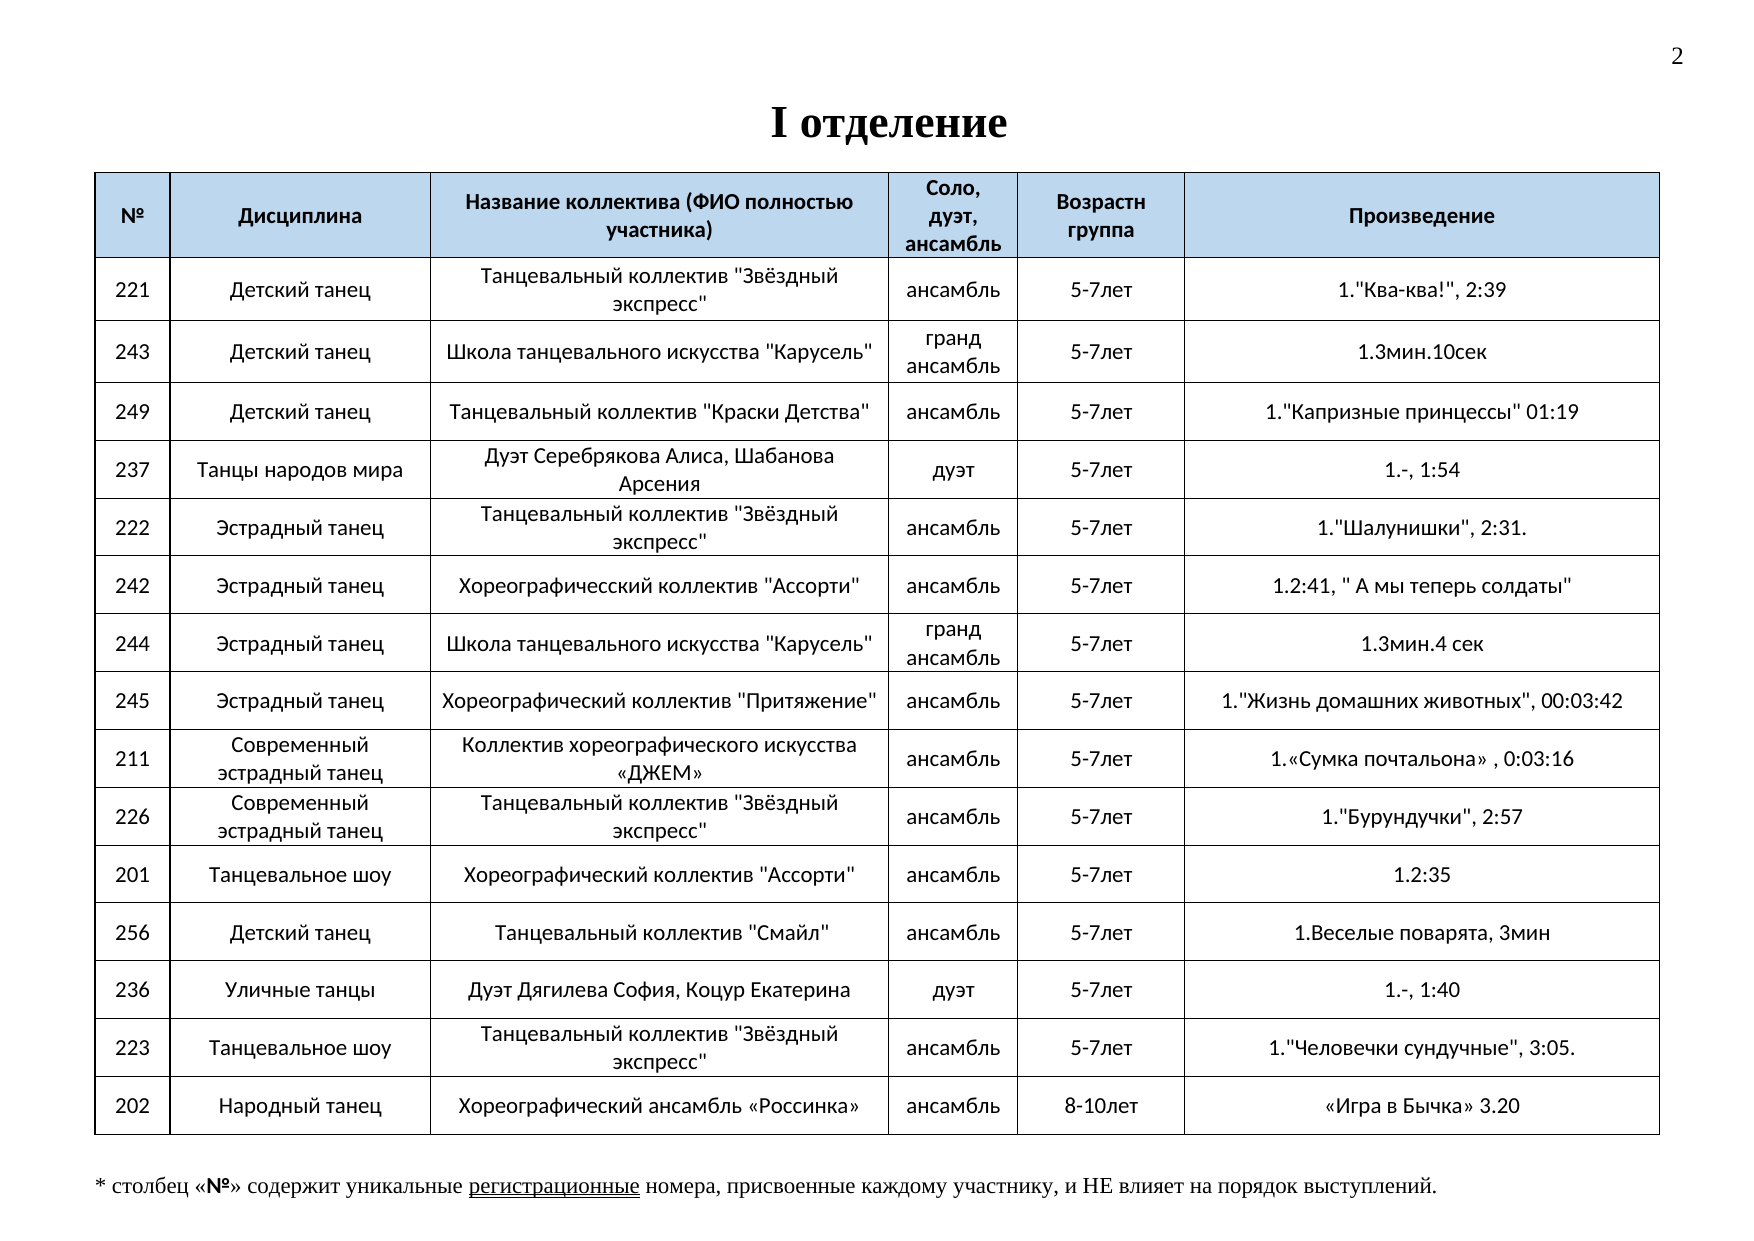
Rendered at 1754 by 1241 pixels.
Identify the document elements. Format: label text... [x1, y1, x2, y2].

table_cell 5-7лет [1018, 903, 1184, 960]
table_cell 245 [96, 672, 169, 729]
table_cell 5-7лет [1018, 614, 1184, 671]
table_cell 202 [96, 1077, 169, 1133]
table_cell Эстрадный танец [171, 499, 430, 555]
table_cell 5-7лет [1018, 961, 1184, 1018]
table_cell ансамбль [889, 903, 1017, 960]
table_cell Эстрадный танец [171, 672, 430, 729]
table_cell Хореографический коллектив "Ассорти" [431, 846, 888, 902]
table_cell 8-10лет [1018, 1077, 1184, 1133]
table_cell 5-7лет [1018, 846, 1184, 902]
table_cell Хореографический ансамбль «Россинка» [431, 1077, 888, 1133]
table_cell ансамбль [889, 258, 1017, 319]
table_cell Дуэт Дягилева София, Коцур Екатерина [431, 961, 888, 1018]
table_cell ансамбль [889, 383, 1017, 440]
table_cell 1.-, 1:54 [1185, 441, 1659, 498]
table_cell гранд ансамбль [889, 321, 1017, 382]
table_cell Дуэт Серебрякова Алиса, Шабанова Арсения [431, 441, 888, 498]
table_cell Детский танец [171, 258, 430, 319]
table_cell ансамбль [889, 672, 1017, 729]
table_cell 226 [96, 788, 169, 844]
table_cell 1.3мин.4 сек [1185, 614, 1659, 671]
table_cell Школа танцевального искусства "Карусель" [431, 614, 888, 671]
table_cell Современный эстрадный танец [171, 730, 430, 787]
table_cell 5-7лет [1018, 258, 1184, 319]
table_cell 237 [96, 441, 169, 498]
table_cell 5-7лет [1018, 383, 1184, 440]
table_cell Детский танец [171, 321, 430, 382]
table_cell Современный эстрадный танец [171, 788, 430, 844]
table_cell 1.-, 1:40 [1185, 961, 1659, 1018]
table_cell Хореографичесский коллектив "Ассорти" [431, 556, 888, 613]
table_cell Уличные танцы [171, 961, 430, 1018]
table_cell 1."Шалунишки", 2:31. [1185, 499, 1659, 555]
table_cell Детский танец [171, 903, 430, 960]
table_cell 1.«Сумка почтальона» , 0:03:16 [1185, 730, 1659, 787]
table_cell 1."Ква-ква!", 2:39 [1185, 258, 1659, 319]
table_cell Танцевальное шоу [171, 1019, 430, 1076]
table_cell 1."Капризные принцессы" 01:19 [1185, 383, 1659, 440]
table_cell дуэт [889, 441, 1017, 498]
table_cell 242 [96, 556, 169, 613]
table_cell Танцы народов мира [171, 441, 430, 498]
table_cell 1.2:35 [1185, 846, 1659, 902]
table_cell Танцевальный коллектив "Звёздный экспресс" [431, 788, 888, 844]
table_header Название коллектива (ФИО полностью участника) [431, 173, 888, 257]
table_cell 244 [96, 614, 169, 671]
table_cell ансамбль [889, 730, 1017, 787]
table_header Соло, дуэт, ансамбль [889, 173, 1017, 257]
table_cell 1."Человечки сундучные", 3:05. [1185, 1019, 1659, 1076]
table_cell 5-7лет [1018, 499, 1184, 555]
table_cell Эстрадный танец [171, 614, 430, 671]
table_cell 5-7лет [1018, 672, 1184, 729]
table_cell Народный танец [171, 1077, 430, 1133]
table_cell 1.Веселые поварята, 3мин [1185, 903, 1659, 960]
table_cell Танцевальный коллектив "Краски Детства" [431, 383, 888, 440]
table_cell 5-7лет [1018, 441, 1184, 498]
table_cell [431, 1019, 888, 1076]
table_cell Детский танец [171, 383, 430, 440]
table_cell ансамбль [889, 556, 1017, 613]
table_cell 236 [96, 961, 169, 1018]
table_cell 5-7лет [1018, 321, 1184, 382]
table_cell 211 [96, 730, 169, 787]
table_cell Эстрадный танец [171, 556, 430, 613]
table_cell «Игра в Бычка» 3.20 [1185, 1077, 1659, 1133]
table_cell ансамбль [889, 788, 1017, 844]
table_header Дисциплина [171, 173, 430, 257]
text I отделение [94, 94, 1683, 147]
table_header № [96, 173, 169, 257]
table_cell Танцевальное шоу [171, 846, 430, 902]
table_cell ансамбль [889, 499, 1017, 555]
table_cell Хореографический коллектив "Притяжение" [431, 672, 888, 729]
table_cell 243 [96, 321, 169, 382]
table_header Возрастн группа [1018, 173, 1184, 257]
table_cell ансамбль [889, 846, 1017, 902]
table_cell гранд ансамбль [889, 614, 1017, 671]
table_cell Танцевальный коллектив "Звёздный экспресс" [431, 499, 888, 555]
table_cell 5-7лет [1018, 556, 1184, 613]
table_cell 221 [96, 258, 169, 319]
table_cell ансамбль [889, 1077, 1017, 1133]
table_cell 201 [96, 846, 169, 902]
table_cell 1.2:41, " А мы теперь солдаты" [1185, 556, 1659, 613]
table_cell 256 [96, 903, 169, 960]
table_cell 249 [96, 383, 169, 440]
table_cell ансамбль [889, 1019, 1017, 1076]
table_header Произведение [1185, 173, 1659, 257]
table_cell Коллектив хореографического искусства «ДЖЕМ» [431, 730, 888, 787]
table_cell 1."Жизнь домашних животных", 00:03:42 [1185, 672, 1659, 729]
table_cell дуэт [889, 961, 1017, 1018]
table_cell 1."Бурундучки", 2:57 [1185, 788, 1659, 844]
table_cell 223 [96, 1019, 169, 1076]
table_cell Танцевальный коллектив "Звёздный экспресс" [431, 258, 888, 319]
table_cell 222 [96, 499, 169, 555]
table_cell 5-7лет [1018, 730, 1184, 787]
table_cell Школа танцевального искусства "Карусель" [431, 321, 888, 382]
table_cell 5-7лет [1018, 788, 1184, 844]
table_cell Танцевальный коллектив "Смайл" [431, 903, 888, 960]
table_cell 1.3мин.10сек [1185, 321, 1659, 382]
table_cell 5-7лет [1018, 1019, 1184, 1076]
